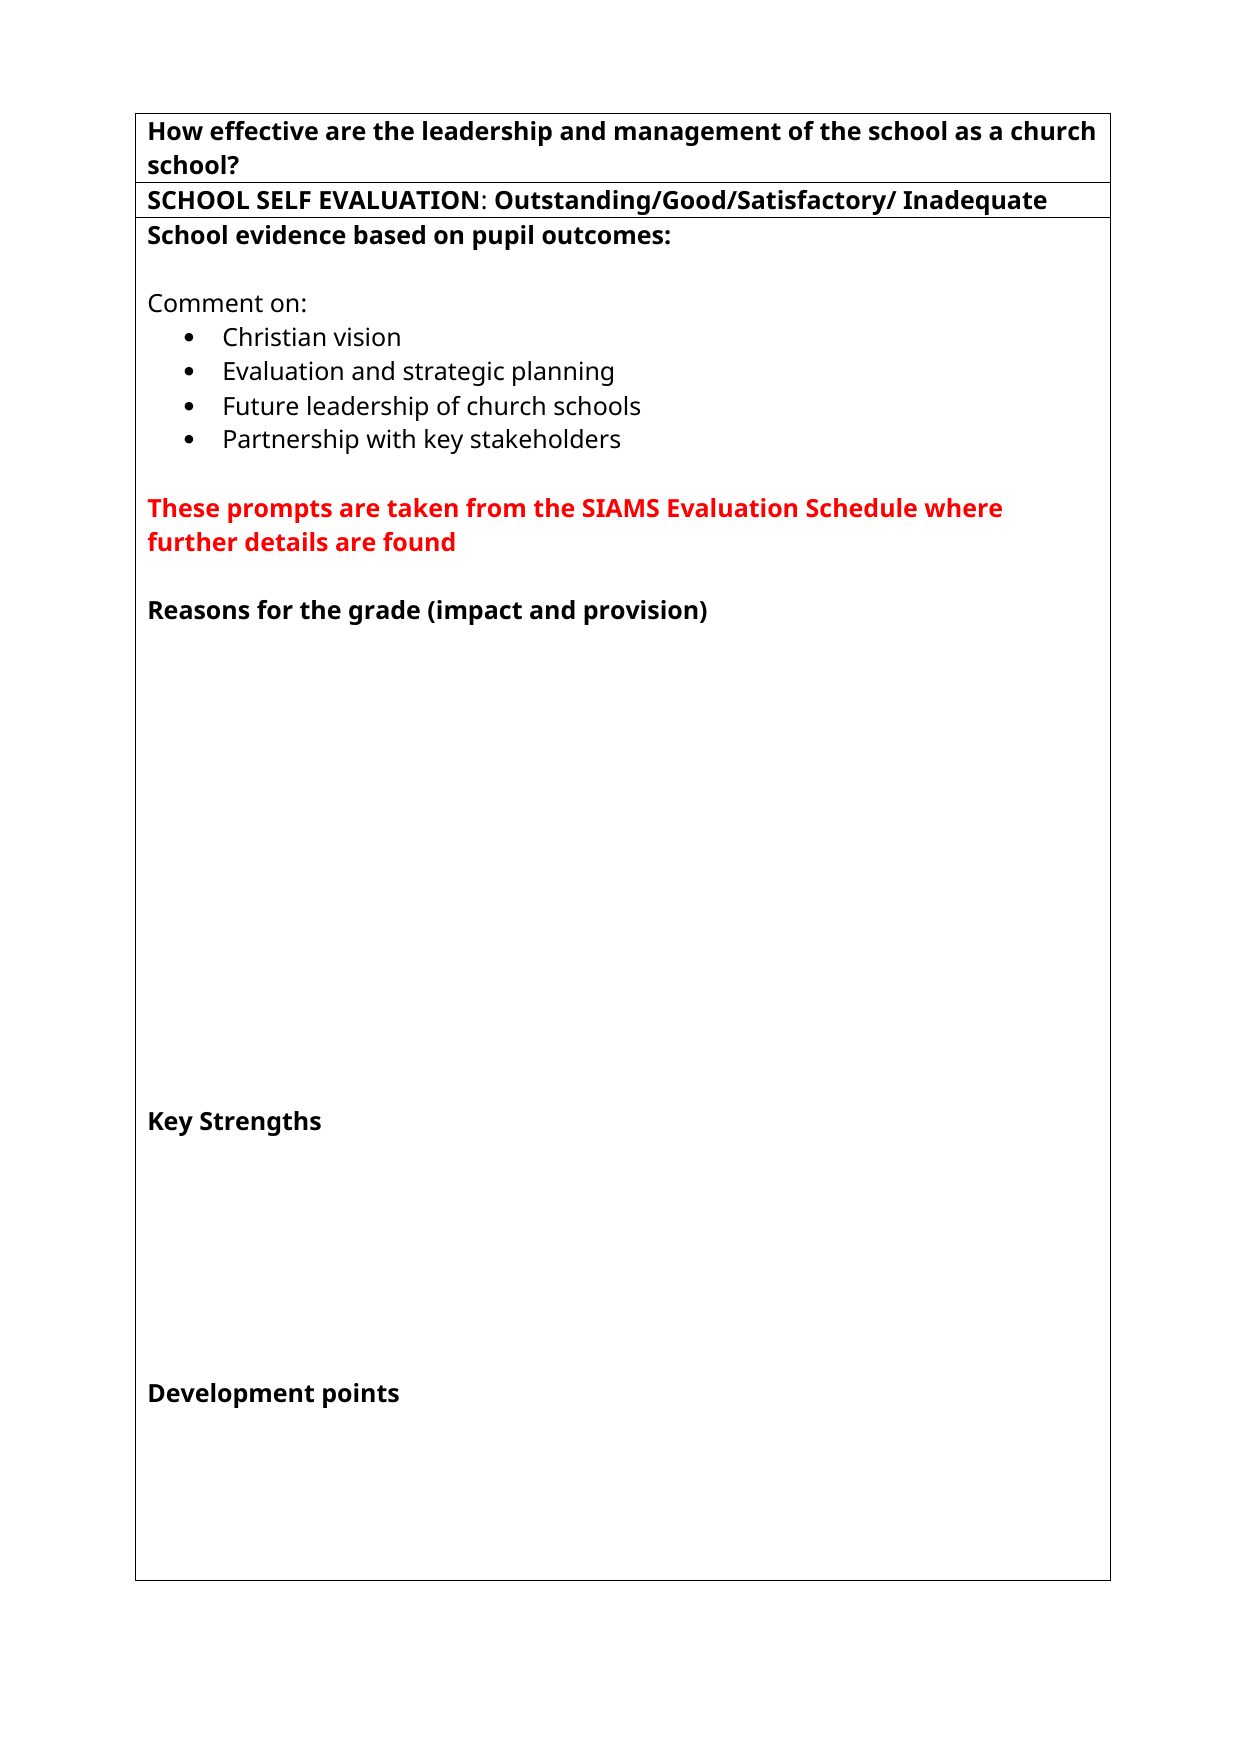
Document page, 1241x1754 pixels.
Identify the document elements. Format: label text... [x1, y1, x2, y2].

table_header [136, 114, 1110, 182]
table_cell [136, 218, 1110, 1580]
table_cell SCHOOL SELF EVALUATION: Outstanding/Good/Satisfactory/ Inadequate [136, 183, 1110, 217]
